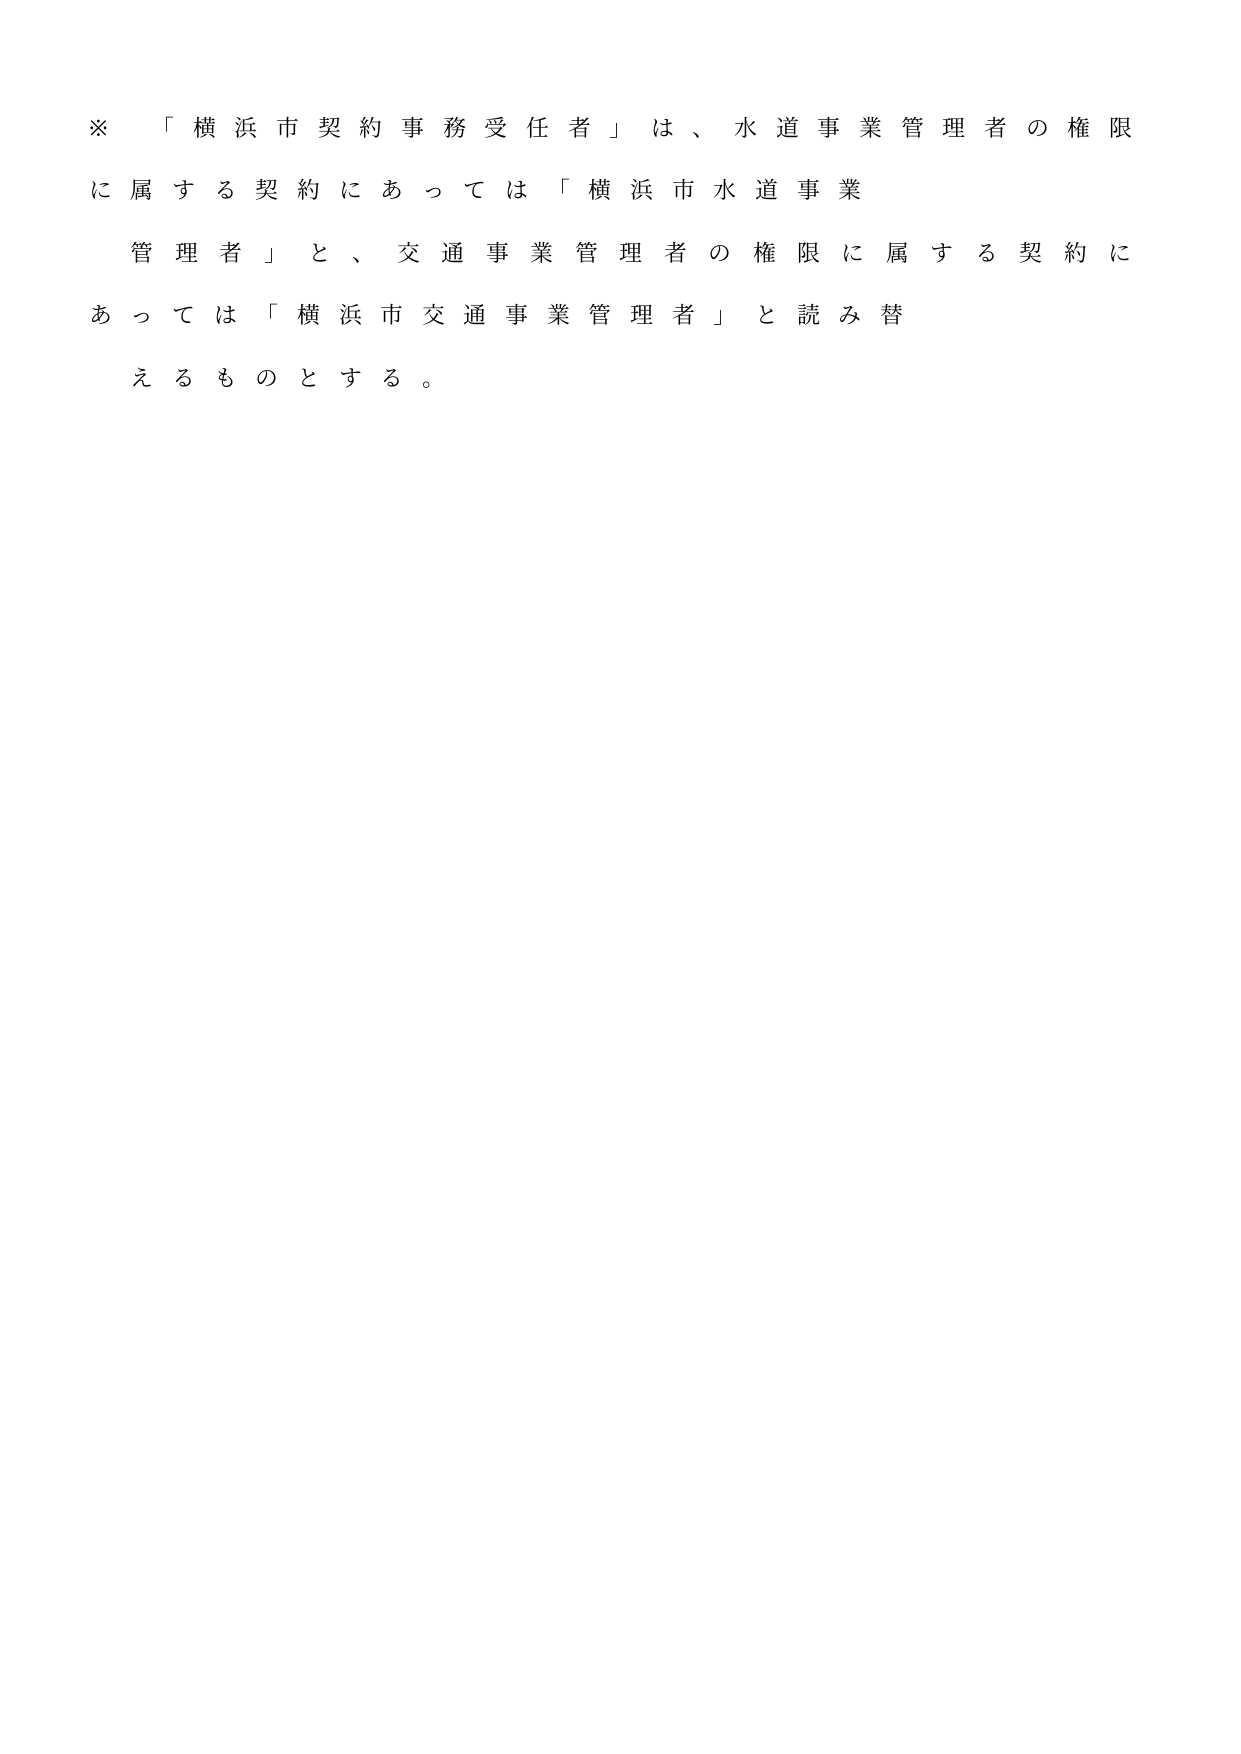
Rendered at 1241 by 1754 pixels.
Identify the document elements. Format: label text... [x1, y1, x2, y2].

text 管理者」と、交通事業管理者の権限に属する契約にあっては「横浜市交通事業管理者」と読み替 [89, 220, 1151, 345]
text ※ 「横浜市契約事務受任者」は、水道事業管理者の権限に属する契約にあっては「横浜市水道事業 [89, 95, 1151, 220]
text えるものとする。 [89, 345, 1151, 407]
